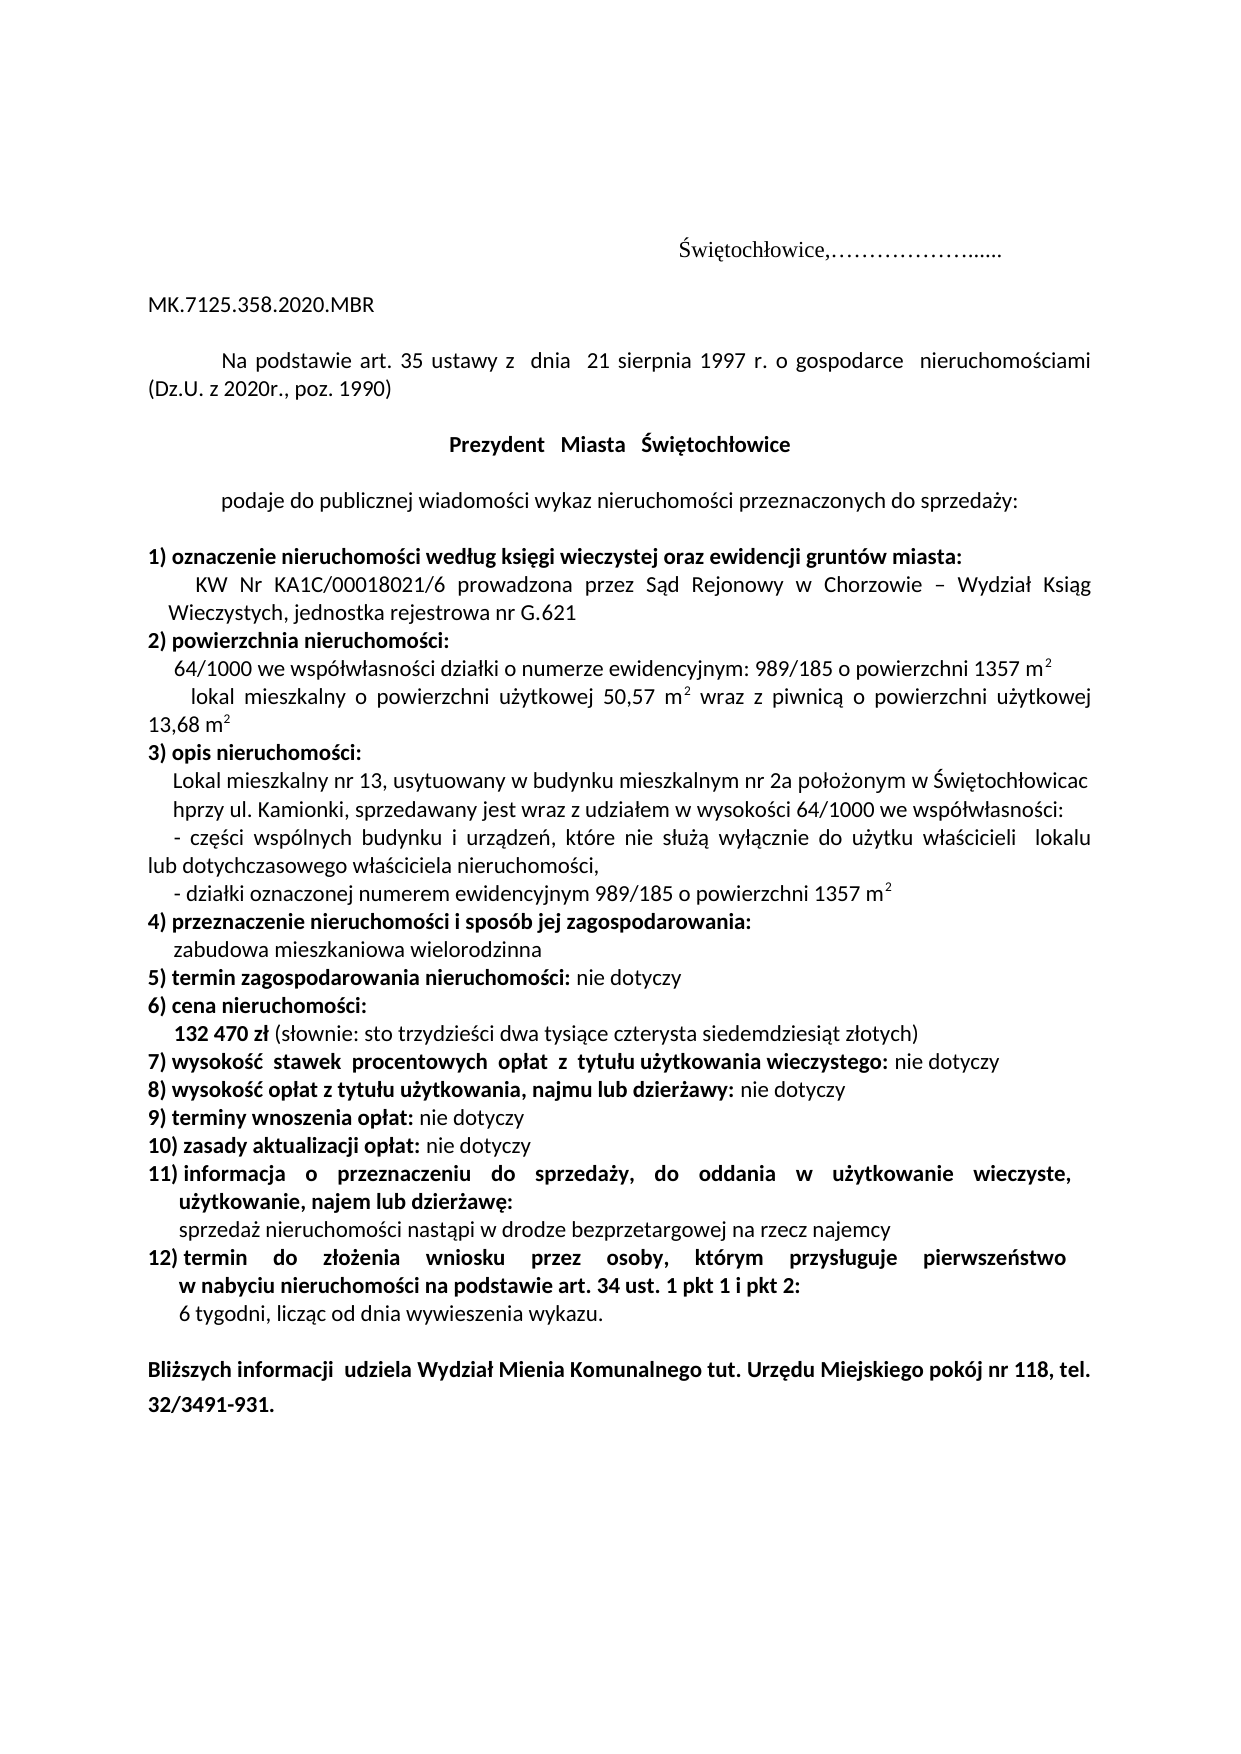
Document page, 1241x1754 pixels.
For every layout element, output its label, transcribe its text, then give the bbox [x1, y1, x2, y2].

text Na podstawie art. 35 ustawy z dnia 21 sierpnia 1997 r. o gospodarce nieruchomościami (Dz.U. z 2020r., poz. 1990) [148, 346, 1092, 402]
text Bliższych informacji udziela Wydział Mienia Komunalnego tut. Urzędu Miejskiego pokój nr 118, tel. 32/3491-931. [148, 1355, 1092, 1426]
text - części wspólnych budynku i urządzeń, które nie służą wyłącznie do użytku właścicieli lokalu lub dotychczasowego właściciela nieruchomości, [148, 823, 1092, 879]
text 64/1000 we współwłasności działki o numerze ewidencyjnym: 989/185 o powierzchni 1357 m2 [148, 654, 1092, 682]
text 6) cena nieruchomości: [148, 991, 1092, 1019]
text 132 470 zł (słownie: sto trzydzieści dwa tysiące czterysta siedemdziesiąt złotych) [148, 1019, 1092, 1047]
text 5) termin zagospodarowania nieruchomości: nie dotyczy [148, 963, 1092, 991]
text 9) terminy wnoszenia opłat: nie dotyczy [148, 1103, 1092, 1131]
text lokal mieszkalny o powierzchni użytkowej 50,57 m2 wraz z piwnicą o powierzchni użytkowej 13,68 m2 [148, 682, 1092, 738]
text KW Nr KA1C/00018021/6 prowadzona przez Sąd Rejonowy w Chorzowie – Wydział Ksiąg Wieczystych, jednostka rejestrowa nr G.621 [148, 570, 1092, 626]
text 1) oznaczenie nieruchomości według księgi wieczystej oraz ewidencji gruntów miasta: [148, 542, 1092, 570]
text 10) zasady aktualizacji opłat: nie dotyczy [148, 1131, 1092, 1159]
text 7) wysokość stawek procentowych opłat z tytułu użytkowania wieczystego: nie dotyczy [148, 1047, 1092, 1075]
text 4) przeznaczenie nieruchomości i sposób jej zagospodarowania: [148, 907, 1092, 935]
text 11) informacja o przeznaczeniu do sprzedaży, do oddania w użytkowanie wieczyste, użytkowanie, najem lub dzierżawę: [148, 1159, 1092, 1215]
text sprzedaż nieruchomości nastąpi w drodze bezprzetargowej na rzecz najemcy [148, 1215, 1092, 1243]
text - działki oznaczonej numerem ewidencyjnym 989/185 o powierzchni 1357 m2 [148, 879, 1092, 907]
text 6 tygodni, licząc od dnia wywieszenia wykazu. [148, 1299, 1092, 1327]
text Świętochłowice,………………...... [673, 236, 1092, 262]
text 8) wysokość opłat z tytułu użytkowania, najmu lub dzierżawy: nie dotyczy [148, 1075, 1092, 1103]
text MK.7125.358.2020.MBR [148, 290, 1092, 318]
text podaje do publicznej wiadomości wykaz nieruchomości przeznaczonych do sprzedaży: [148, 486, 1092, 514]
text zabudowa mieszkaniowa wielorodzinna [148, 935, 1092, 963]
text Lokal mieszkalny nr 13, usytuowany w budynku mieszkalnym nr 2a położonym w Świętochłowicachprzy ul. Kamionki, sprzedawany jest wraz z udziałem w wysokości 64/1000 we współwłasności: [173, 766, 1092, 823]
text Prezydent Miasta Świętochłowice [148, 430, 1092, 458]
text 2) powierzchnia nieruchomości: [148, 626, 1092, 654]
text 12) termin do złożenia wniosku przez osoby, którym przysługuje pierwszeństwo w nabyciu nieruchomości na podstawie art. 34 ust. 1 pkt 1 i pkt 2: [148, 1243, 1092, 1299]
text 3) opis nieruchomości: [148, 738, 1092, 766]
